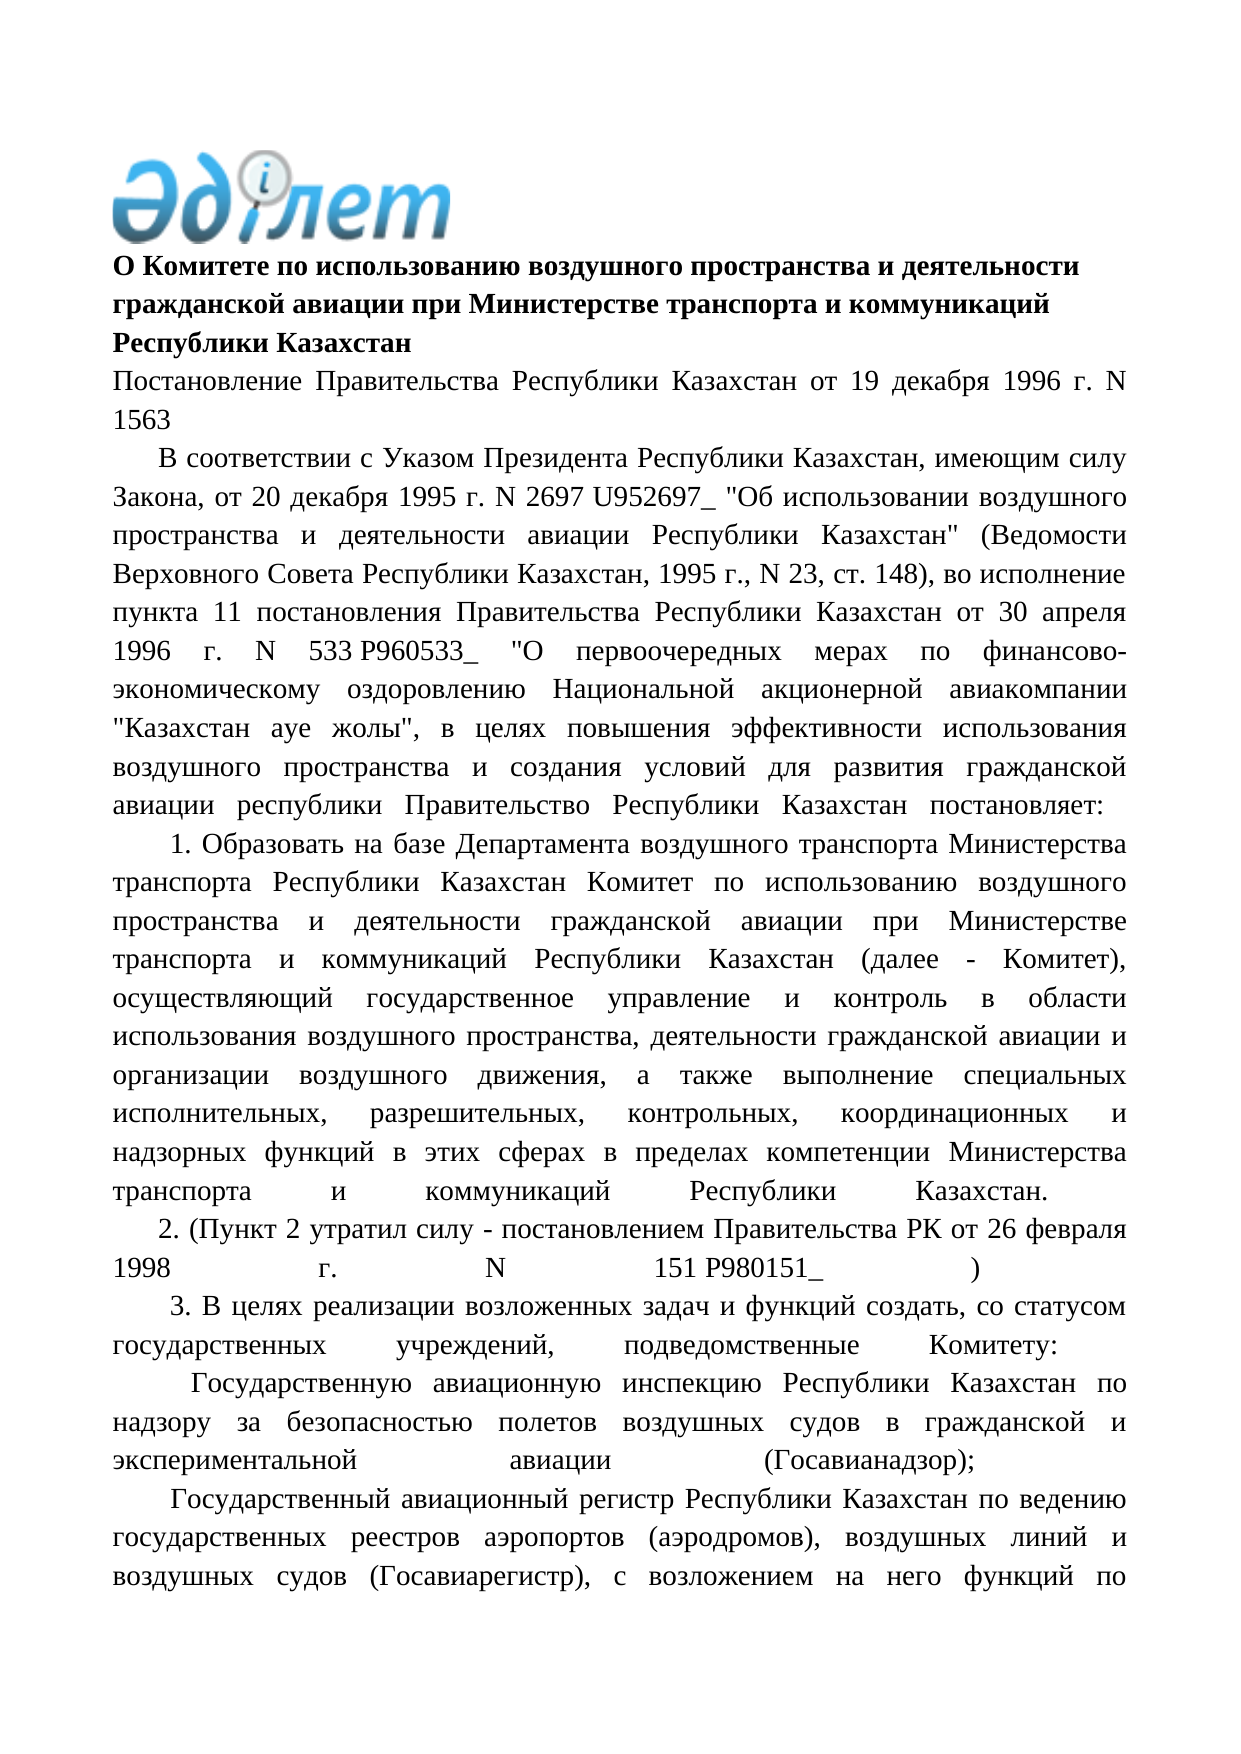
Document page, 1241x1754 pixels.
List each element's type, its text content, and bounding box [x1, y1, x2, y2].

text Постановление Правительства Республики Казахстан от 19 декабря 1996 г. N 1563 [112, 363, 1128, 435]
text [112, 440, 1128, 1592]
text О Комитете по использованию воздушного пространства и деятельности гражданской авиации при Министерстве транспорта и коммуникаций Республики Казахстан [112, 248, 1128, 358]
picture [112, 150, 451, 244]
